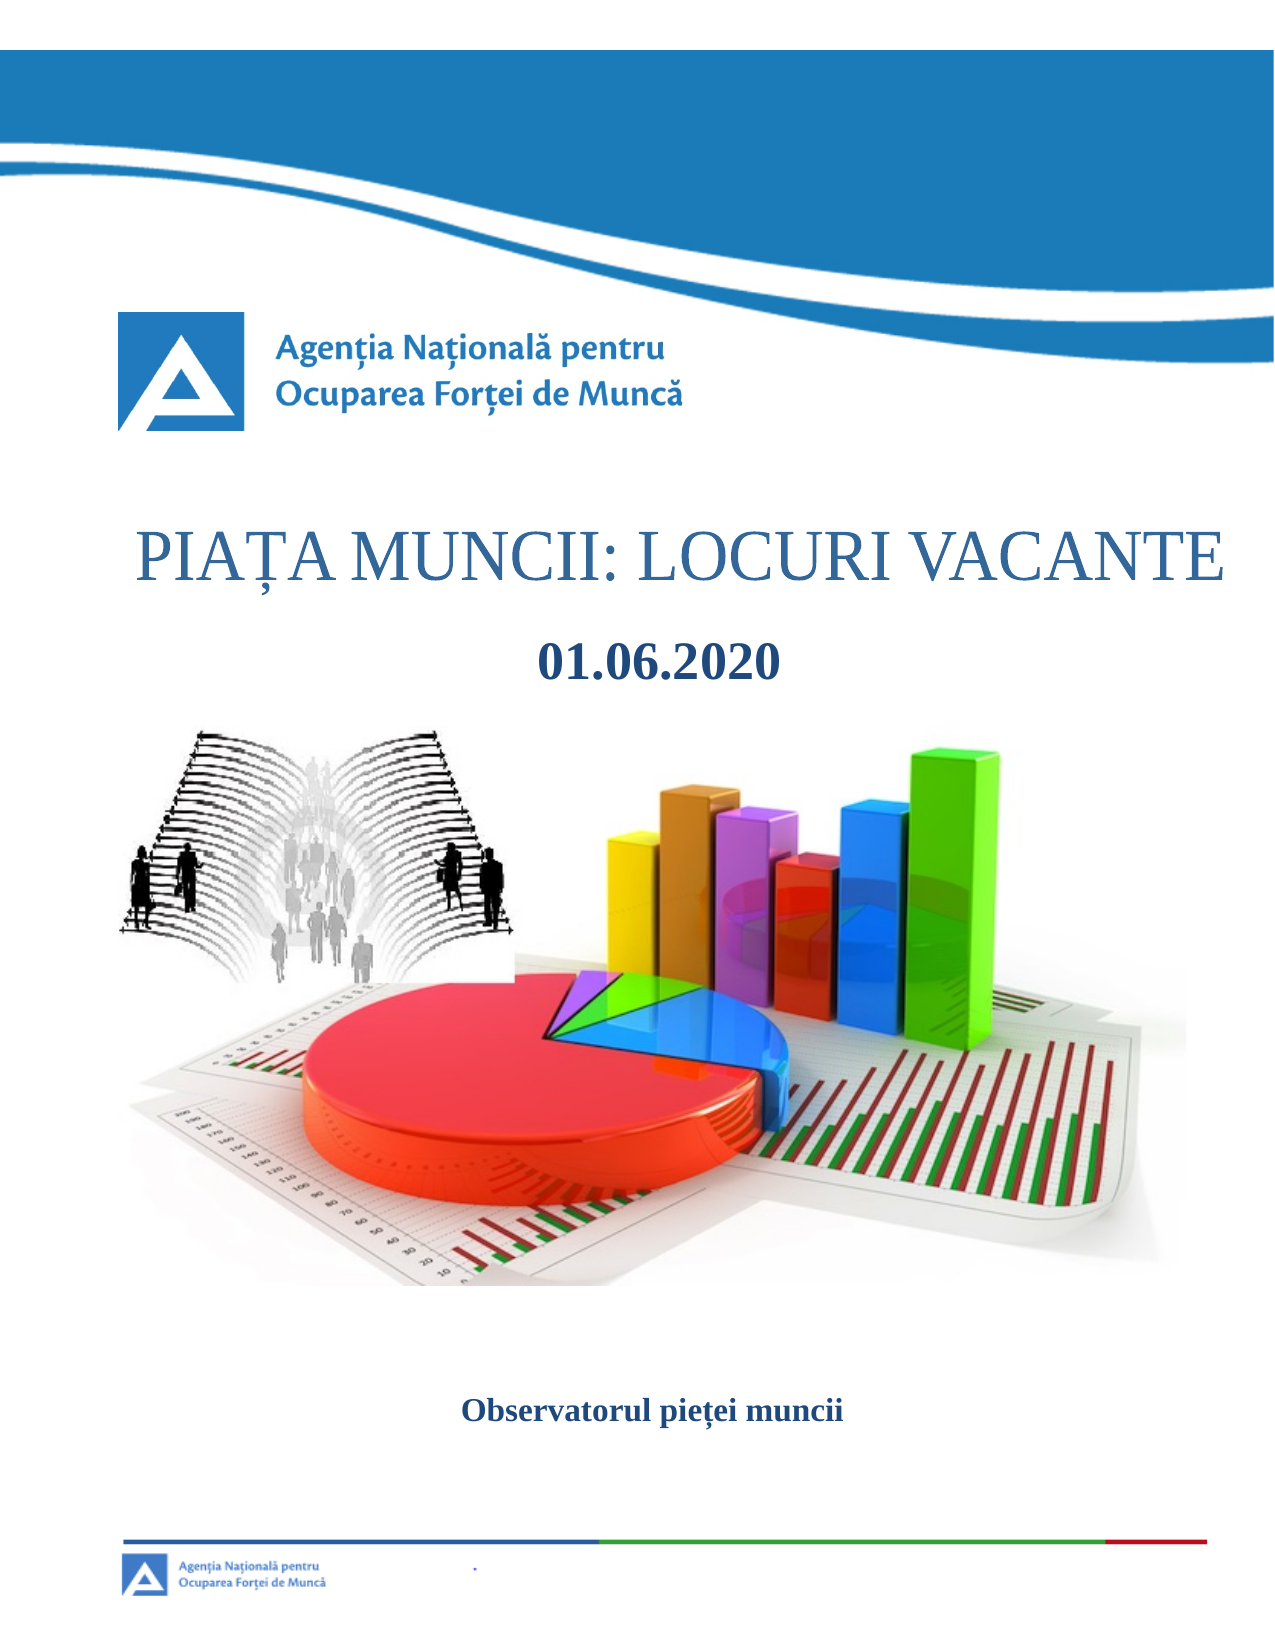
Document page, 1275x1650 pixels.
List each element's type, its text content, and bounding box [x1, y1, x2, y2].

picture [118, 1534, 1208, 1605]
text Observatorul pieței muncii [118, 1391, 1186, 1429]
picture [118, 725, 1187, 1286]
text 01.06.202024.01.2017 [118, 629, 1186, 692]
picture [0, 50, 1274, 431]
